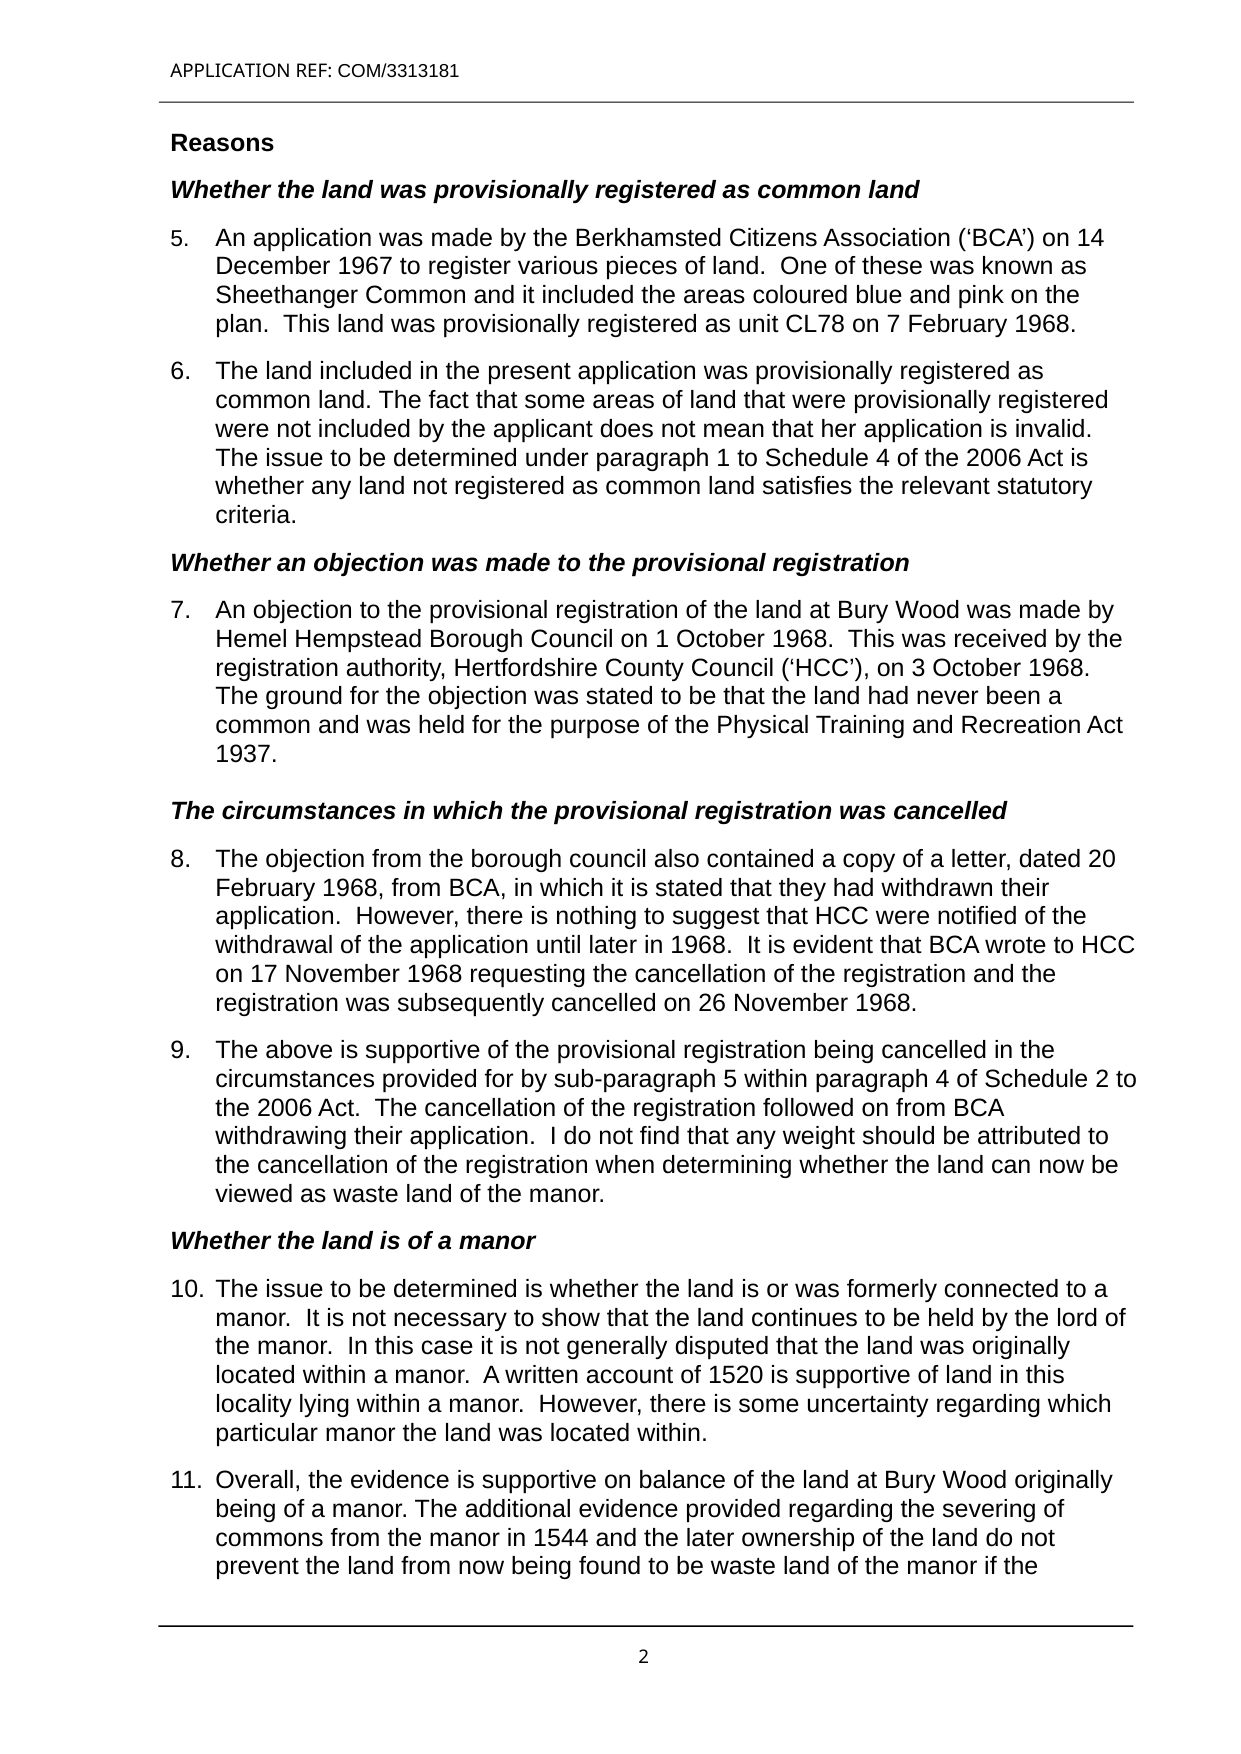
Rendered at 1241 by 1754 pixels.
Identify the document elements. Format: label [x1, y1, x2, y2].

table_cell [159, 109, 1151, 1580]
